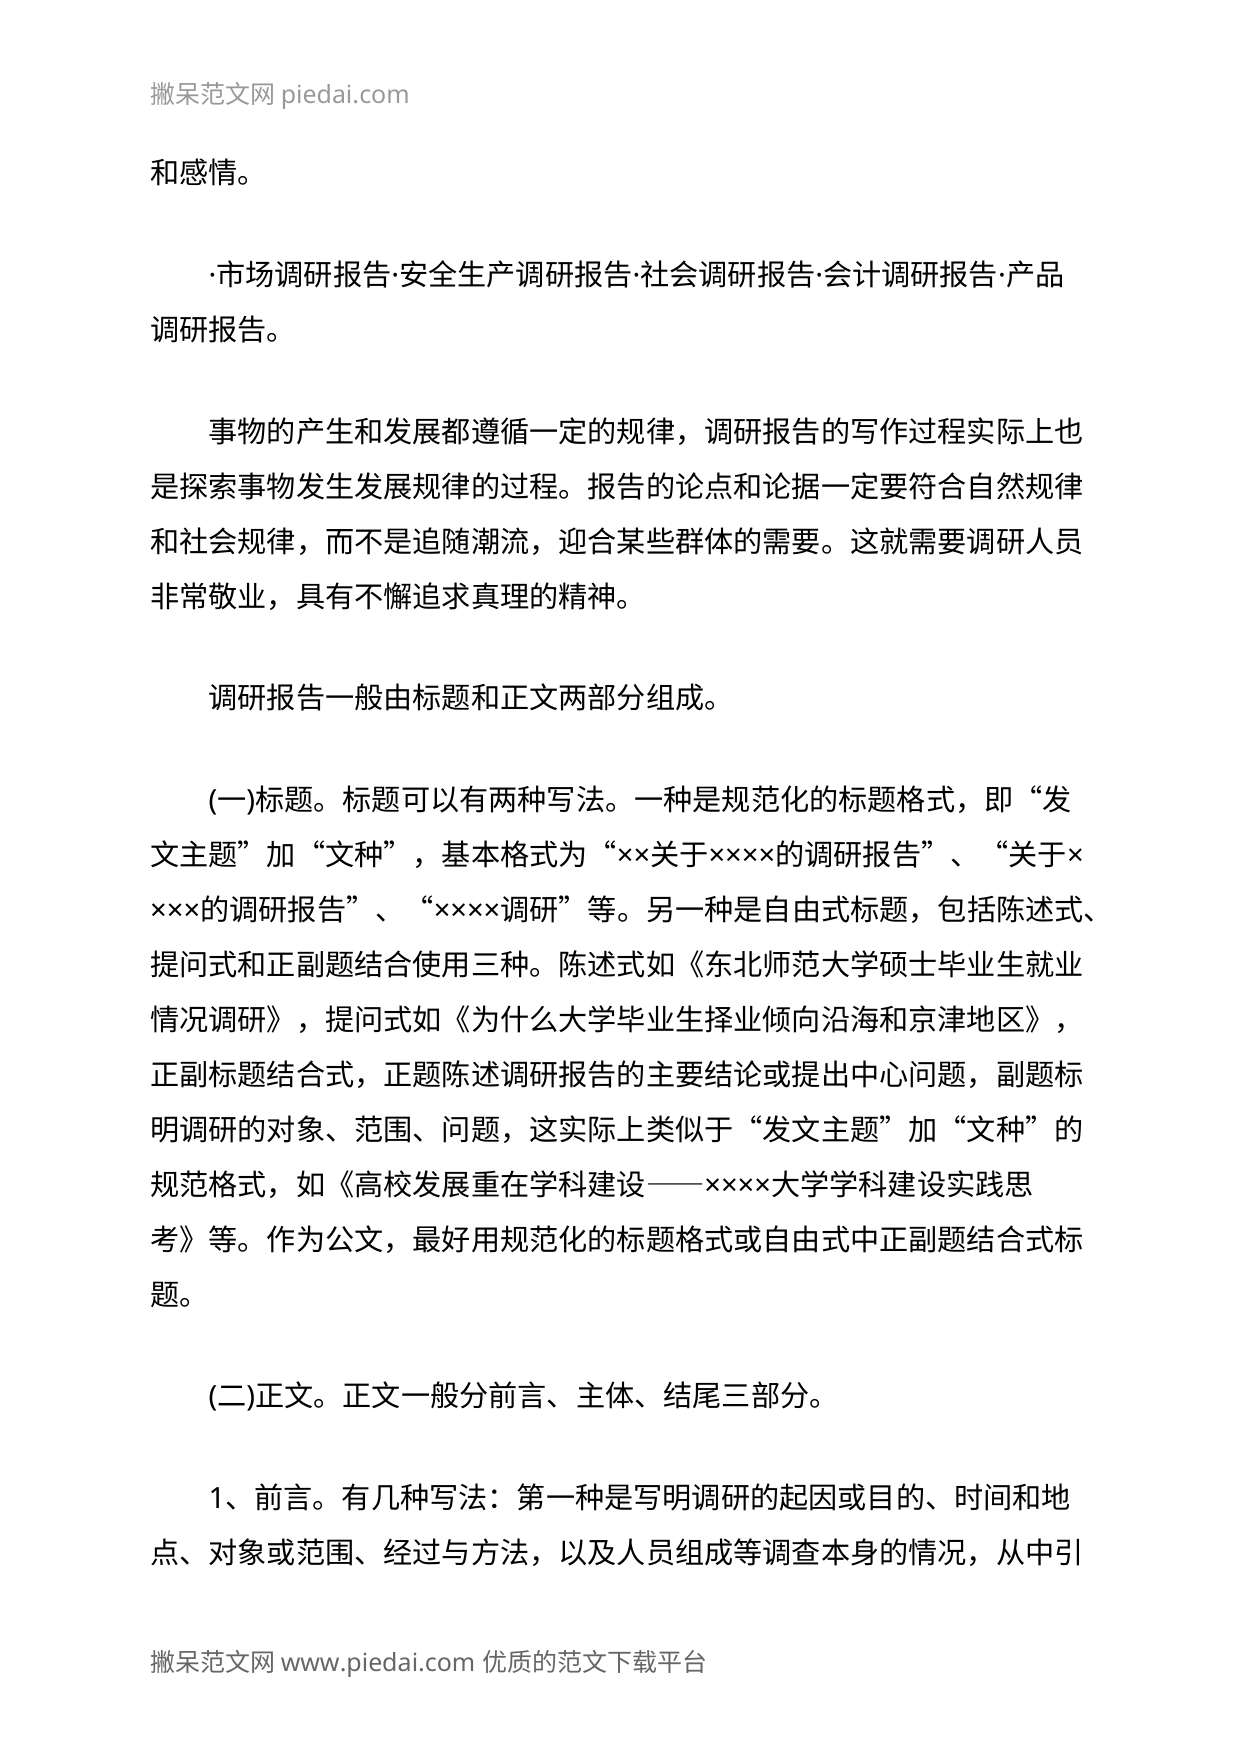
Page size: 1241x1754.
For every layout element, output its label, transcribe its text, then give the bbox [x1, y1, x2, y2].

text (二)正文。正文一般分前言、主体、结尾三部分。 [150, 1373, 1090, 1415]
text (一)标题。标题可以有两种写法。一种是规范化的标题格式，即“发文主题”加“文种”，基本格式为“××关于××××的调研报告”、“关于××××的调研报告”、“××××调研”等。另一种是自由式标题，包括陈述式、提问式和正副题结合使用三种。陈述式如《东北师范大学硕士毕业生就业情况调研》，提问式如《为什么大学毕业生择业倾向沿海和京津地区》，正副标题结合式，正题陈述调研报告的主要结论或提出中心问题，副题标明调研的对象、范围、问题，这实际上类似于“发文主题”加“文种”的规范格式，如《高校发展重在学科建设――××××大学学科建设实践思考》等。作为公文，最好用规范化的标题格式或自由式中正副题结合式标题。 [150, 777, 1090, 1313]
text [150, 1475, 1090, 1572]
text 调研报告一般由标题和正文两部分组成。 [150, 675, 1090, 717]
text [150, 150, 1090, 192]
text 事物的产生和发展都遵循一定的规律，调研报告的写作过程实际上也是探索事物发生发展规律的过程。报告的论点和论据一定要符合自然规律和社会规律，而不是追随潮流，迎合某些群体的需要。这就需要调研人员非常敬业，具有不懈追求真理的精神。 [150, 408, 1090, 616]
text ·市场调研报告·安全生产调研报告·社会调研报告·会计调研报告·产品调研报告。 [150, 252, 1090, 349]
